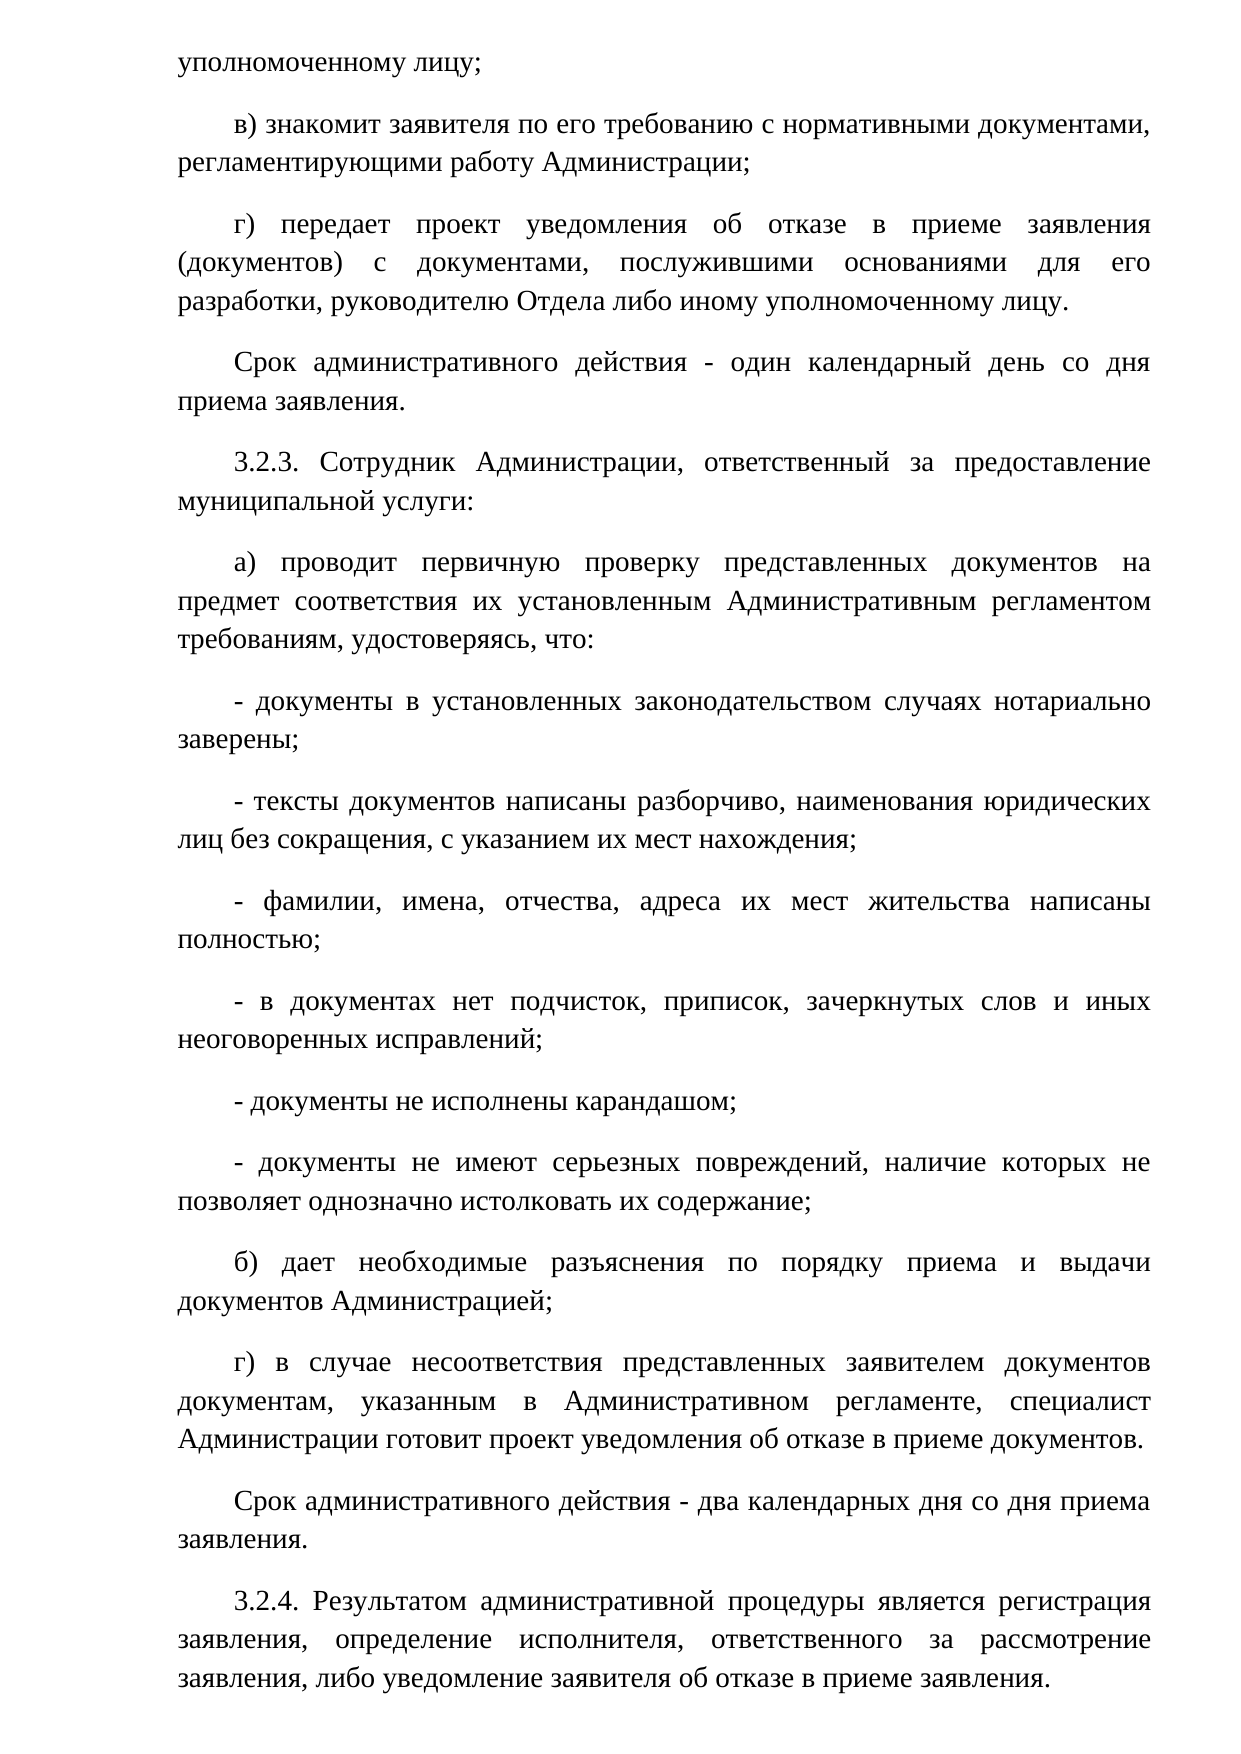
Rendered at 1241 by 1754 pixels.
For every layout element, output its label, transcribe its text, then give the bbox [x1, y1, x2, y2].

text - в документах нет подчисток, приписок, зачеркнутых слов и иных неоговоренных исправлений; [177, 983, 1152, 1055]
text - документы не имеют серьезных повреждений, наличие которых не позволяет однозначно истолковать их содержание; [177, 1144, 1152, 1216]
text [177, 44, 1152, 78]
text Срок административного действия - один календарный день со дня приема заявления. [177, 344, 1152, 416]
text 3.2.3. Сотрудник Администрации, ответственный за предоставление муниципальной услуги: [177, 444, 1152, 516]
text б) дает необходимые разъяснения по порядку приема и выдачи документов Администрацией; [177, 1244, 1152, 1316]
text - тексты документов написаны разборчиво, наименования юридических лиц без сокращения, с указанием их мест нахождения; [177, 783, 1152, 855]
text - документы не исполнены карандашом; [177, 1083, 1152, 1116]
text в) знакомит заявителя по его требованию с нормативными документами, регламентирующими работу Администрации; [177, 106, 1152, 178]
text - документы в установленных законодательством случаях нотариально заверены; [177, 683, 1152, 755]
text - фамилии, имена, отчества, адреса их мест жительства написаны полностью; [177, 883, 1152, 955]
text г) передает проект уведомления об отказе в приеме заявления (документов) с документами, послужившими основаниями для его разработки, руководителю Отдела либо иному уполномоченному лицу. [177, 206, 1152, 316]
text Срок административного действия - два календарных дня со дня приема заявления. [177, 1483, 1152, 1555]
text 3.2.4. Результатом административной процедуры является регистрация заявления, определение исполнителя, ответственного за рассмотрение заявления, либо уведомление заявителя об отказе в приеме заявления. [177, 1583, 1152, 1693]
text а) проводит первичную проверку представленных документов на предмет соответствия их установленным Административным регламентом требованиям, удостоверяясь, что: [177, 544, 1152, 655]
text г) в случае несоответствия представленных заявителем документов документам, указанным в Административном регламенте, специалист Администрации готовит проект уведомления об отказе в приеме документов. [177, 1344, 1152, 1455]
